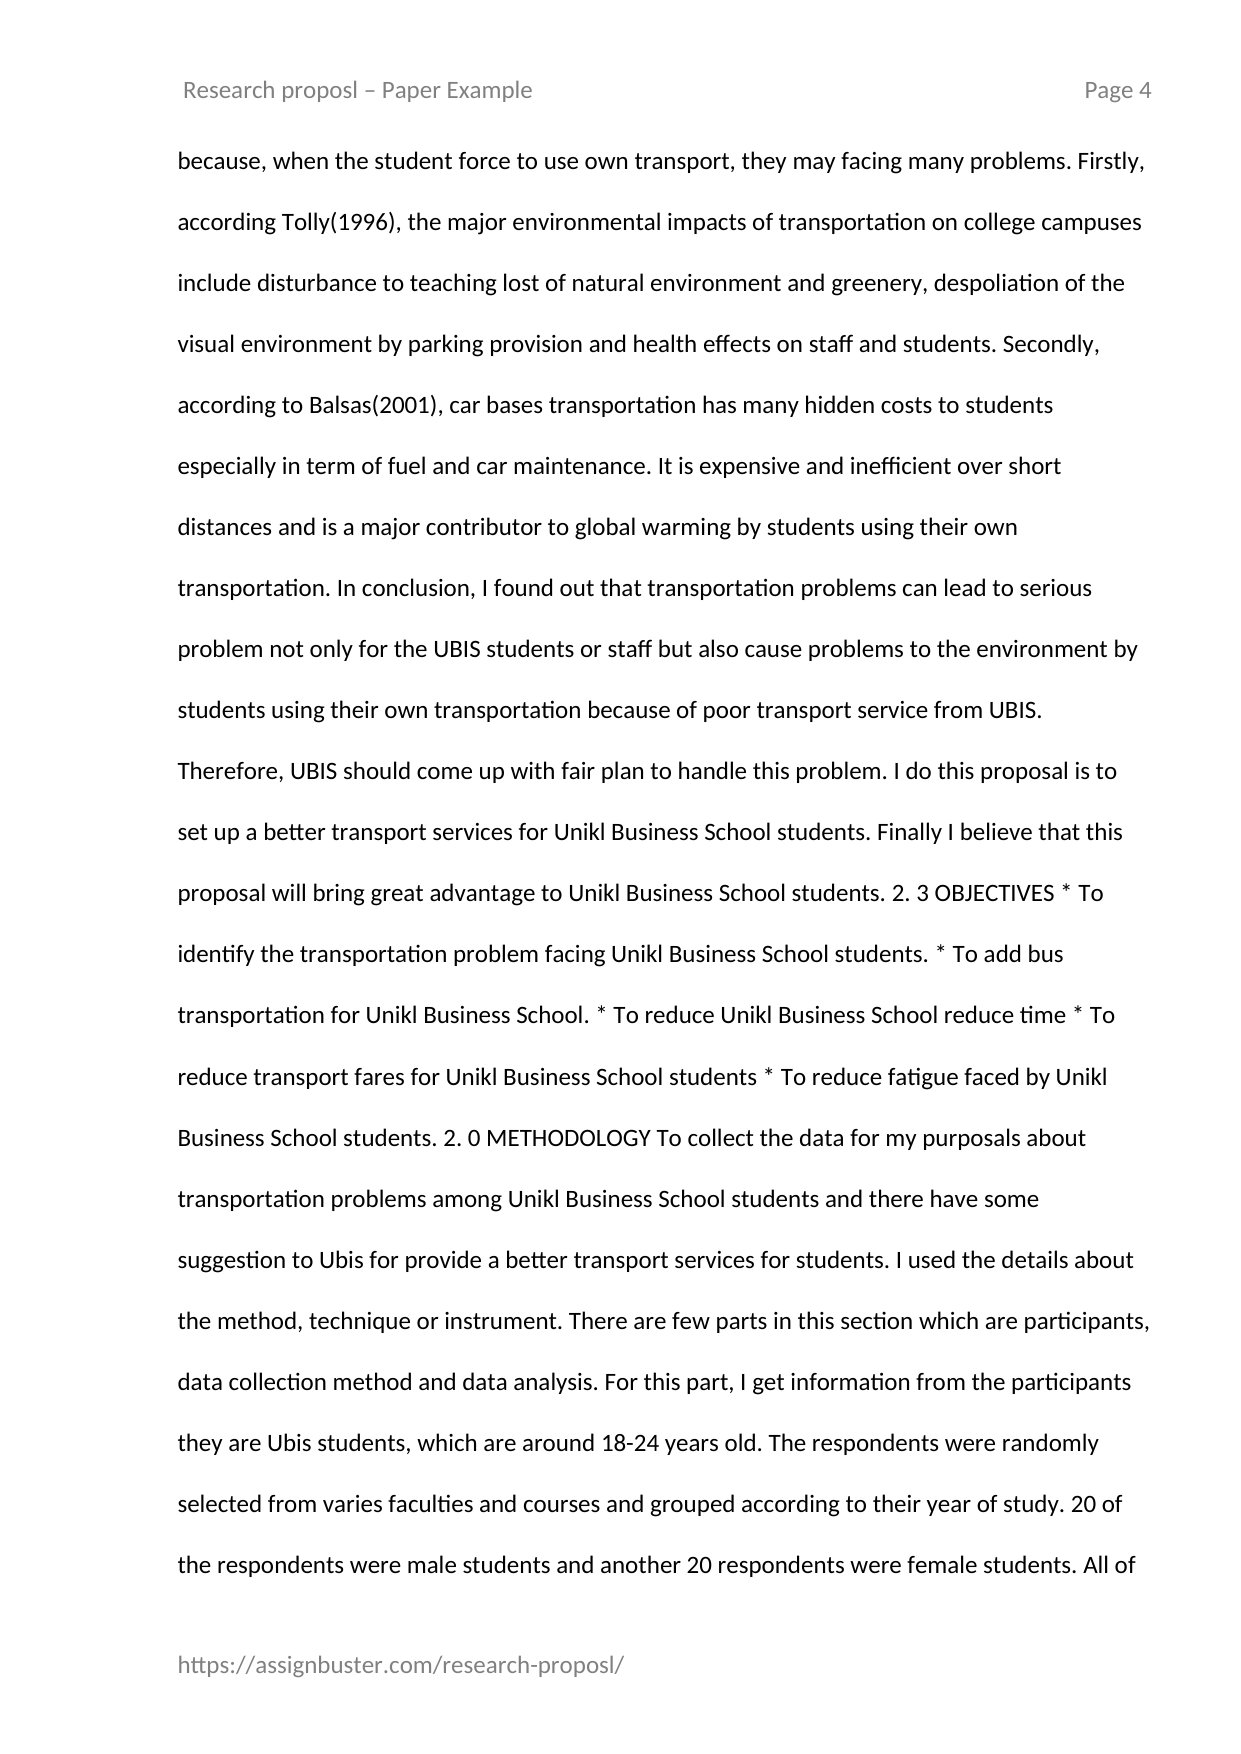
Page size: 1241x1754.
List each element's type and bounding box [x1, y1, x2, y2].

text [177, 145, 1152, 1579]
